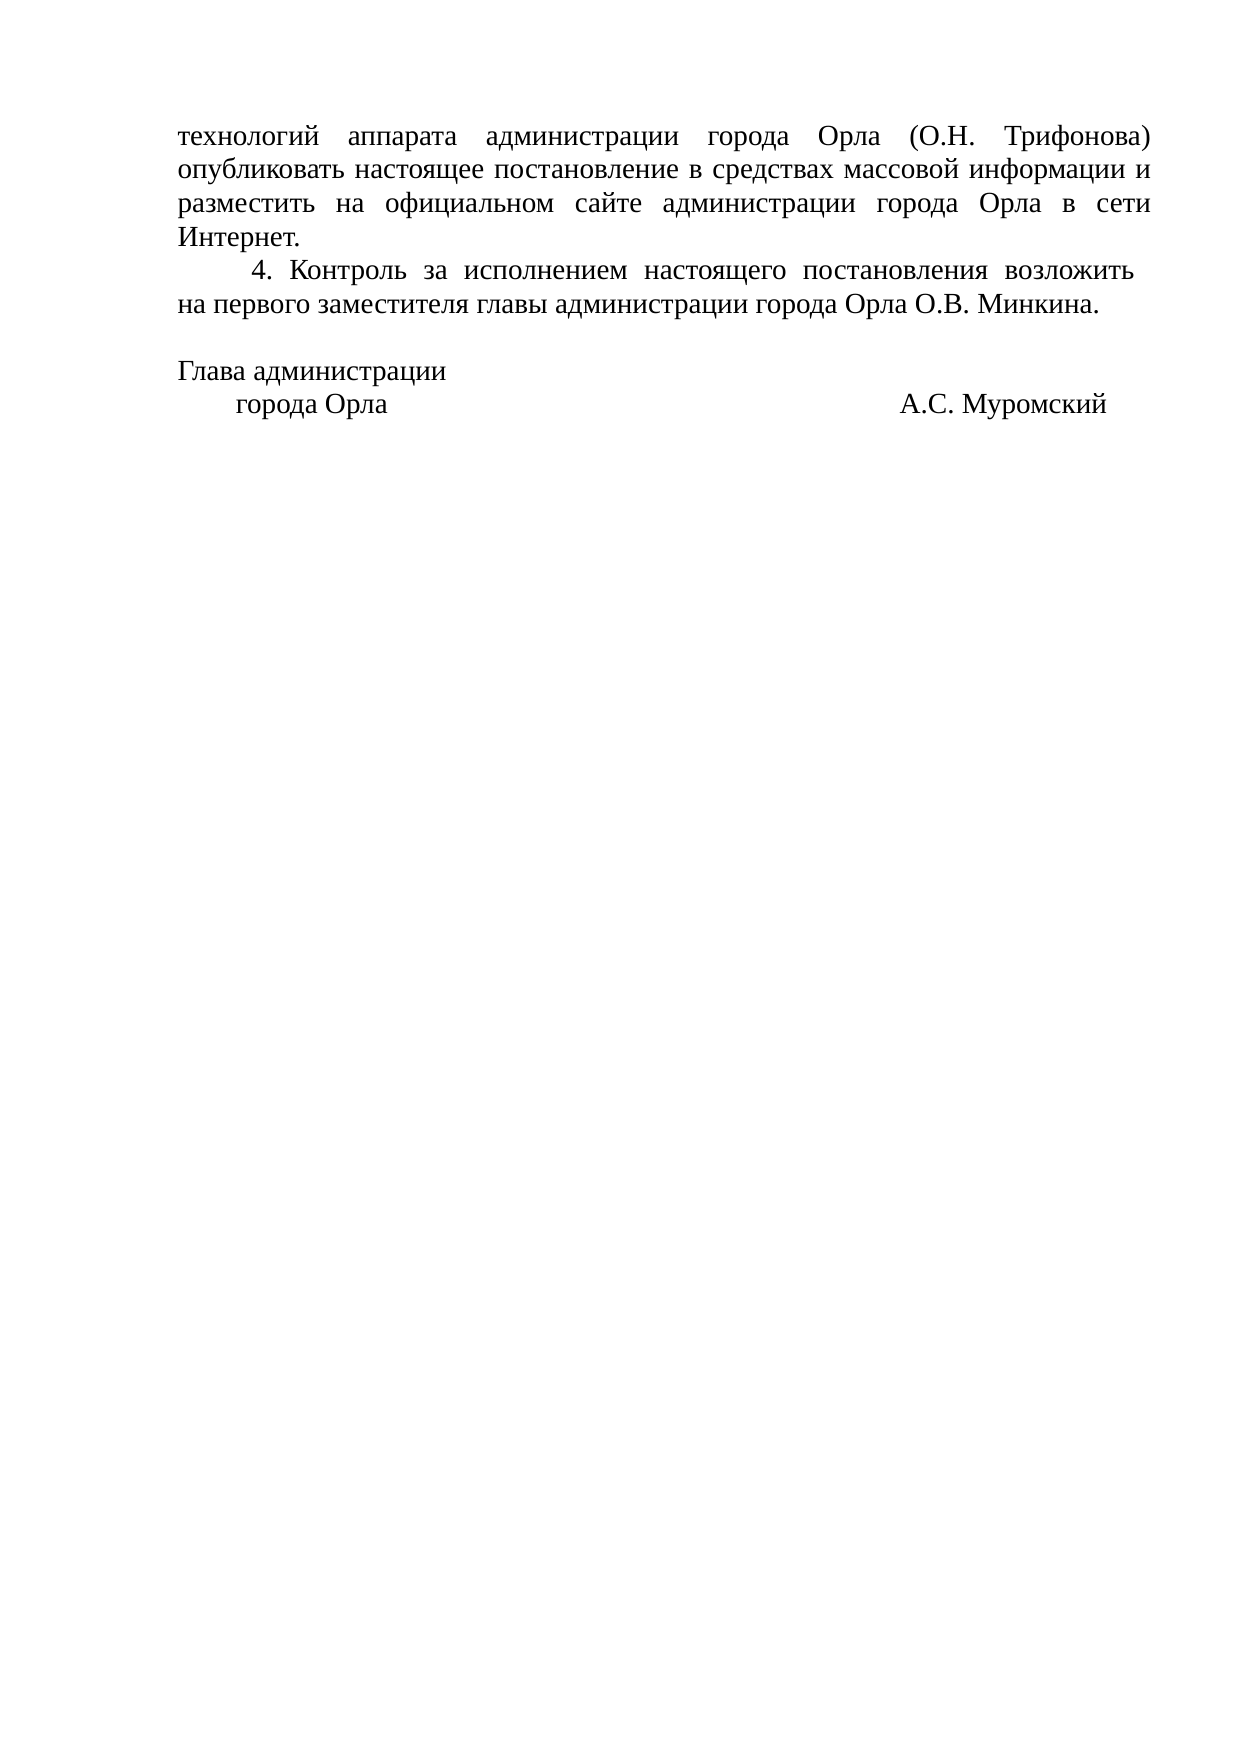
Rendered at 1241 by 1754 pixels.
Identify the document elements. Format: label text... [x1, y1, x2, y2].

text 4. Контроль за исполнением настоящего постановления возложить на первого заместителя главы администрации города Орла О.В. Минкина. [177, 252, 1152, 319]
text Глава администрации [177, 353, 1152, 386]
text города Орла А.С. Муромский [177, 386, 1152, 420]
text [177, 118, 1152, 252]
